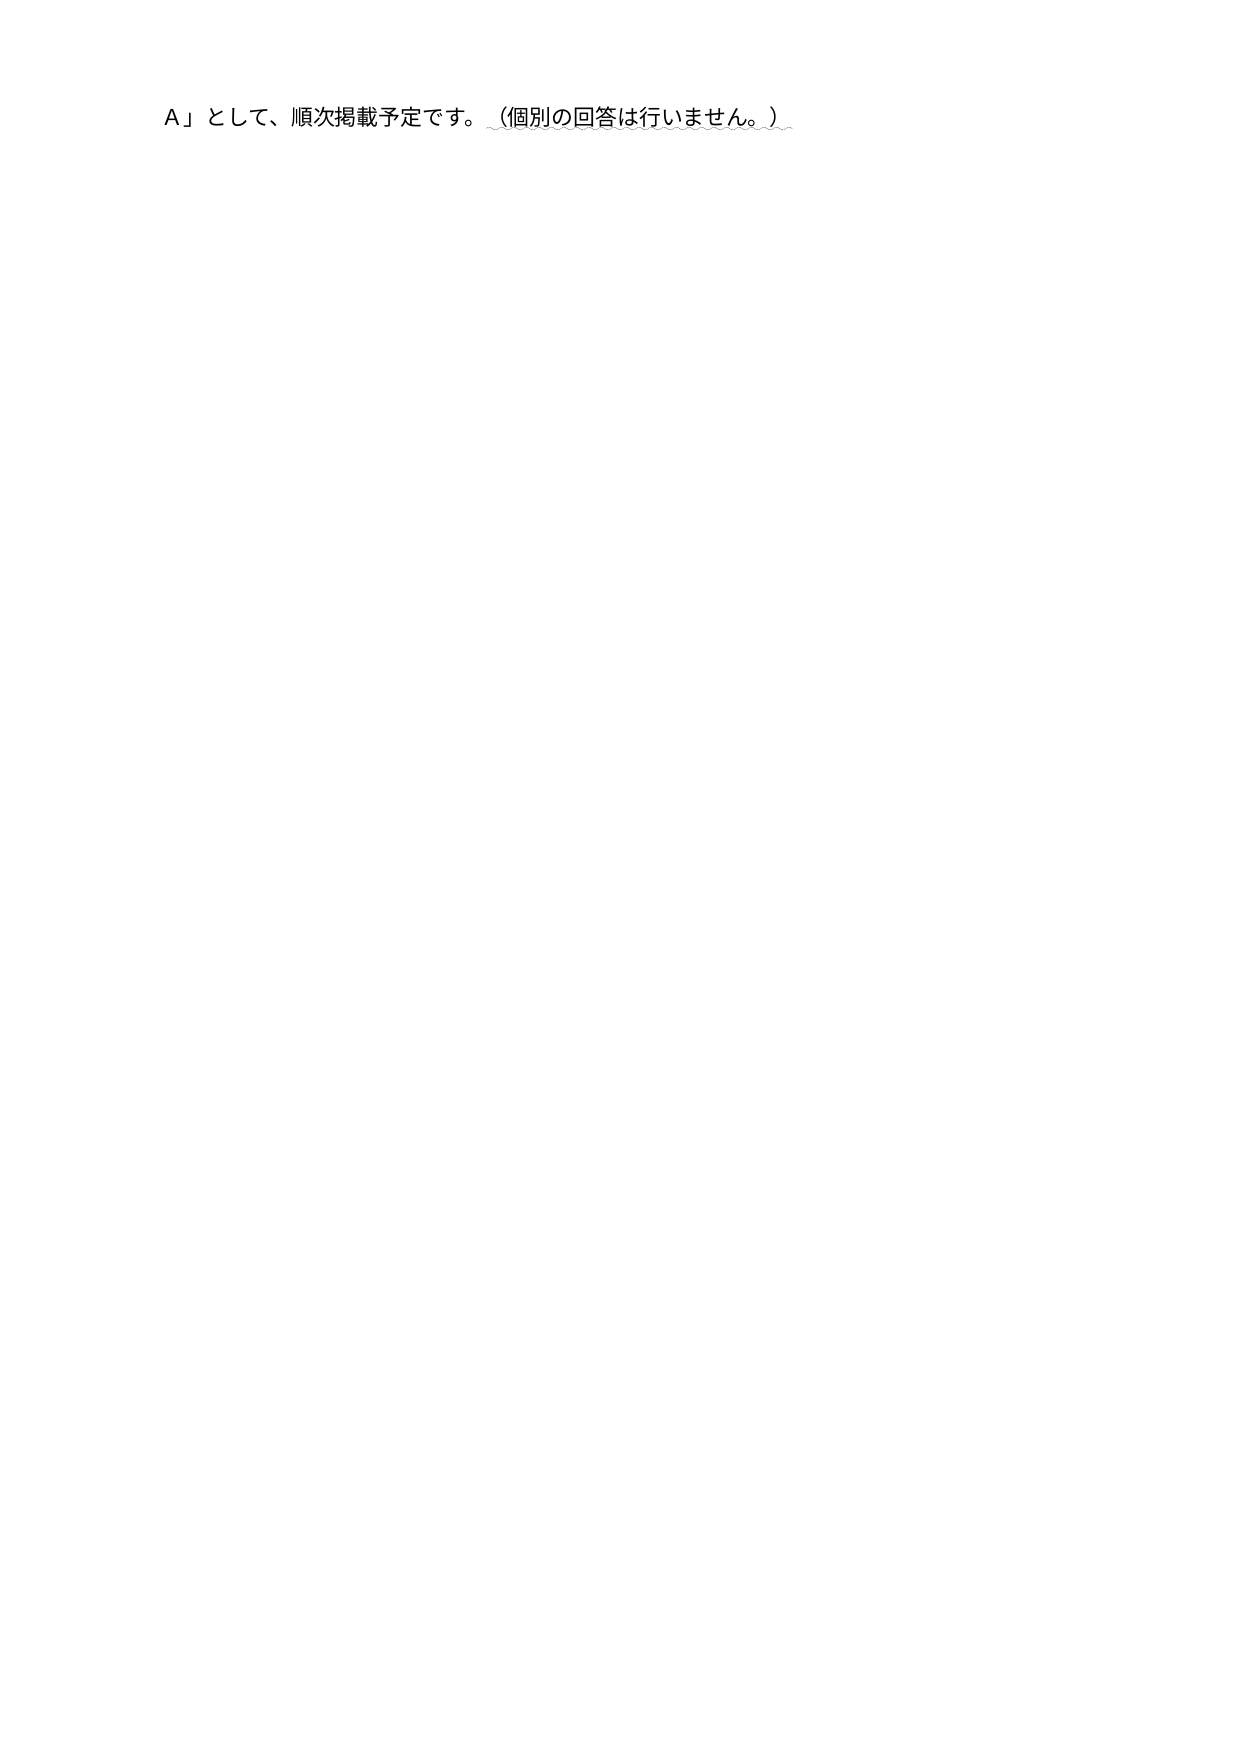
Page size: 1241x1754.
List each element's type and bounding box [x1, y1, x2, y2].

text [118, 99, 1152, 132]
